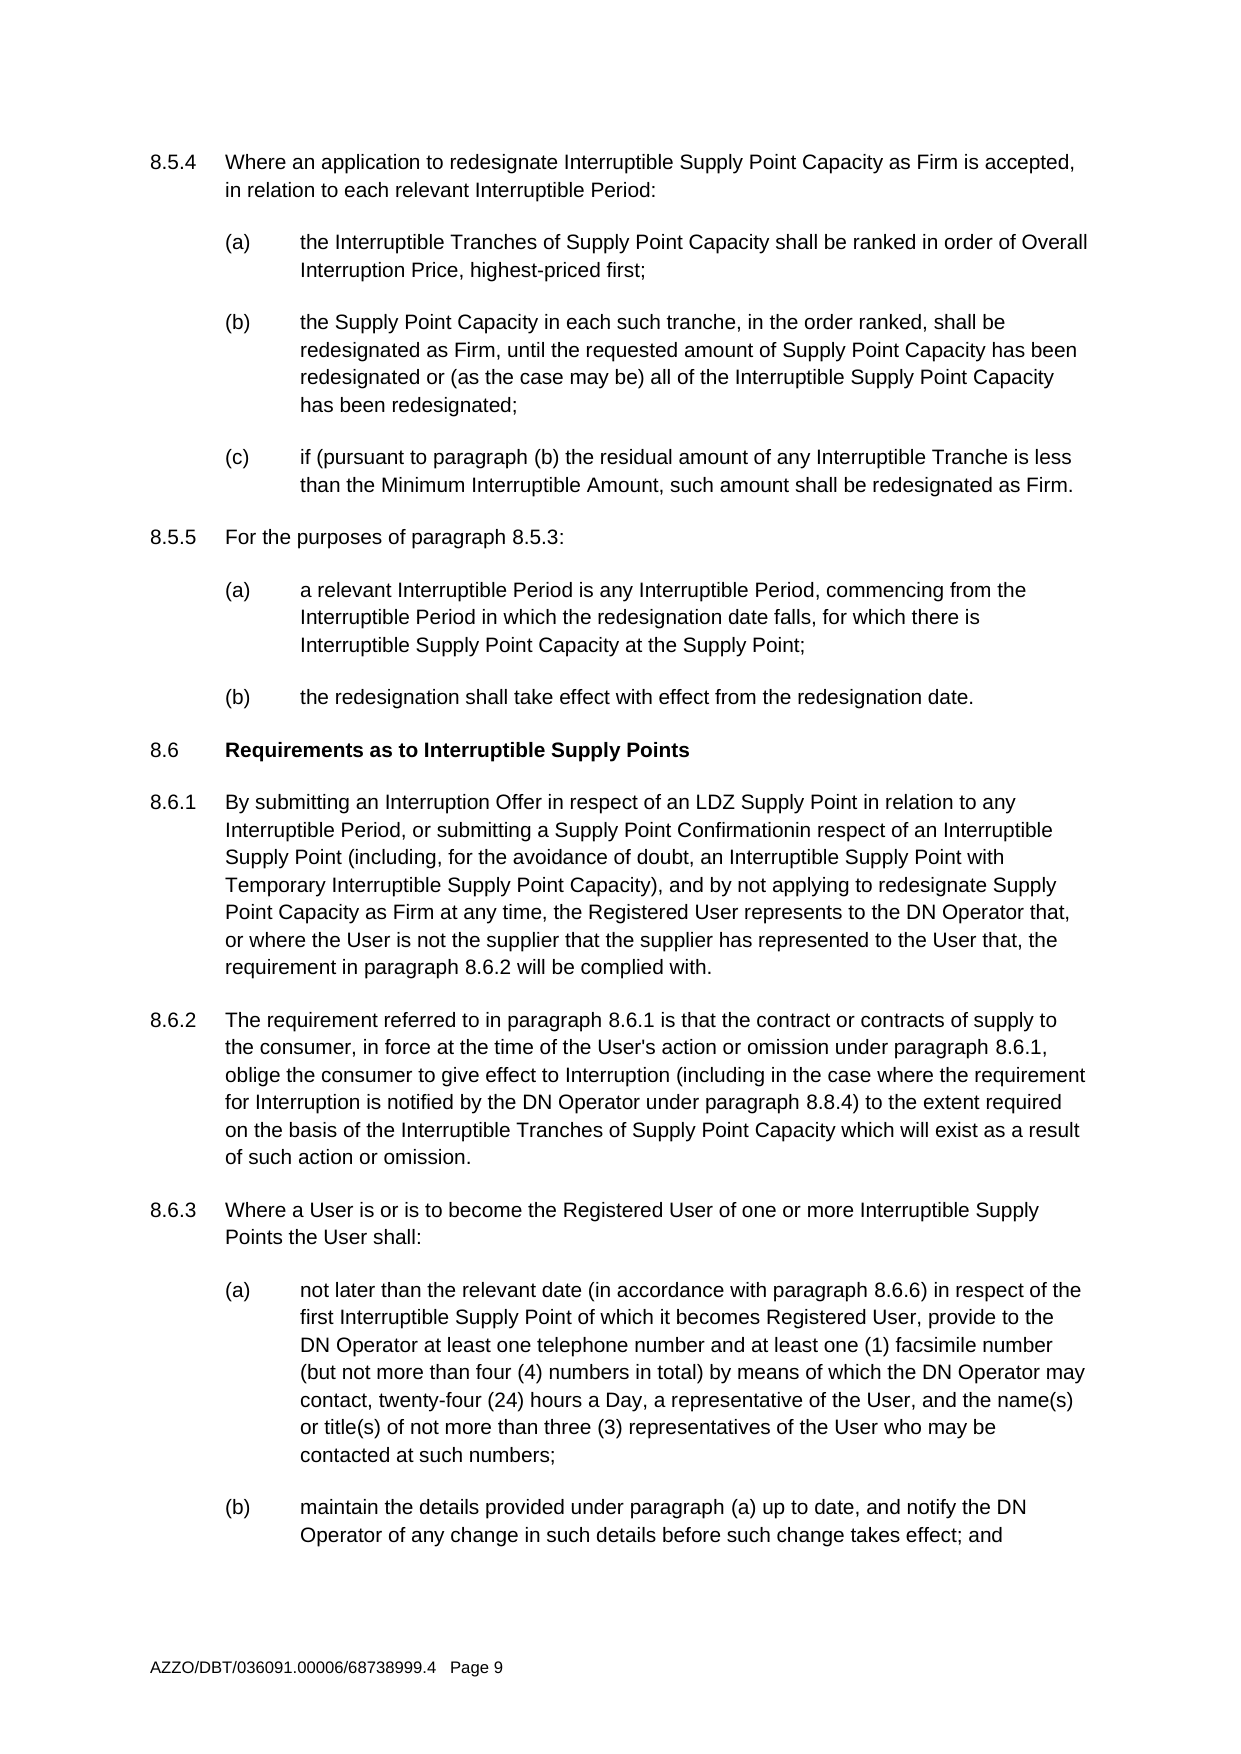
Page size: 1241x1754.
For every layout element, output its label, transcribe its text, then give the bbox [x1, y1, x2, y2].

text the Interruptible Tranches of Supply Point Capacity shall be ranked in order of Overall Interruption Price, highest-priced first; [225, 230, 1090, 281]
text The requirement referred to in paragraph 8.6.1 is that the contract or contracts of supply to the consumer, in force at the time of the User's action or omission under paragraph 8.6.1, oblige the consumer to give effect to Interruption (including in the case where the requirement for Interruption is notified by the DN Operator under paragraph 8.8.4) to the extent required on the basis of the Interruptible Tranches of Supply Point Capacity which will exist as a result of such action or omission. [150, 1007, 1090, 1169]
text Where an application to redesignate Interruptible Supply Point Capacity as Firm is accepted, in relation to each relevant Interruptible Period: [150, 150, 1090, 201]
text the redesignation shall take effect with effect from the redesignation date. [225, 685, 1090, 709]
text Requirements as to Interruptible Supply Points [150, 737, 1090, 761]
text if (pursuant to paragraph (b) the residual amount of any Interruptible Tranche is less than the Minimum Interruptible Amount, such amount shall be redesignated as Firm. [225, 445, 1090, 496]
text For the purposes of paragraph 8.5.3: [150, 525, 1090, 549]
text Where a User is or is to become the Registered User of one or more Interruptible Supply Points the User shall: [150, 1197, 1090, 1249]
text a relevant Interruptible Period is any Interruptible Period, commencing from the Interruptible Period in which the redesignation date falls, for which there is Interruptible Supply Point Capacity at the Supply Point; [225, 577, 1090, 656]
text not later than the relevant date (in accordance with paragraph 8.6.6) in respect of the first Interruptible Supply Point of which it becomes Registered User, provide to the DN Operator at least one telephone number and at least one (1) facsimile number (but not more than four (4) numbers in total) by means of which the DN Operator may contact, twenty-four (24) hours a Day, a representative of the User, and the name(s) or title(s) of not more than three (3) representatives of the User who may be contacted at such numbers; [225, 1277, 1090, 1466]
text the Supply Point Capacity in each such tranche, in the order ranked, shall be redesignated as Firm, until the requested amount of Supply Point Capacity has been redesignated or (as the case may be) all of the Interruptible Supply Point Capacity has been redesignated; [225, 310, 1090, 416]
text maintain the details provided under paragraph (a) up to date, and notify the DN Operator of any change in such details before such change takes effect; and [225, 1495, 1090, 1546]
text By submitting an Interruption Offer in respect of an LDZ Supply Point in relation to any Interruptible Period, or submitting a Supply Point Confirmationin respect of an Interruptible Supply Point (including, for the avoidance of doubt, an Interruptible Supply Point with Temporary Interruptible Supply Point Capacity), and by not applying to redesignate Supply Point Capacity as Firm at any time, the Registered User represents to the DN Operator that, or where the User is not the supplier that the supplier has represented to the User that, the requirement in paragraph 8.6.2 will be complied with. [150, 790, 1090, 979]
